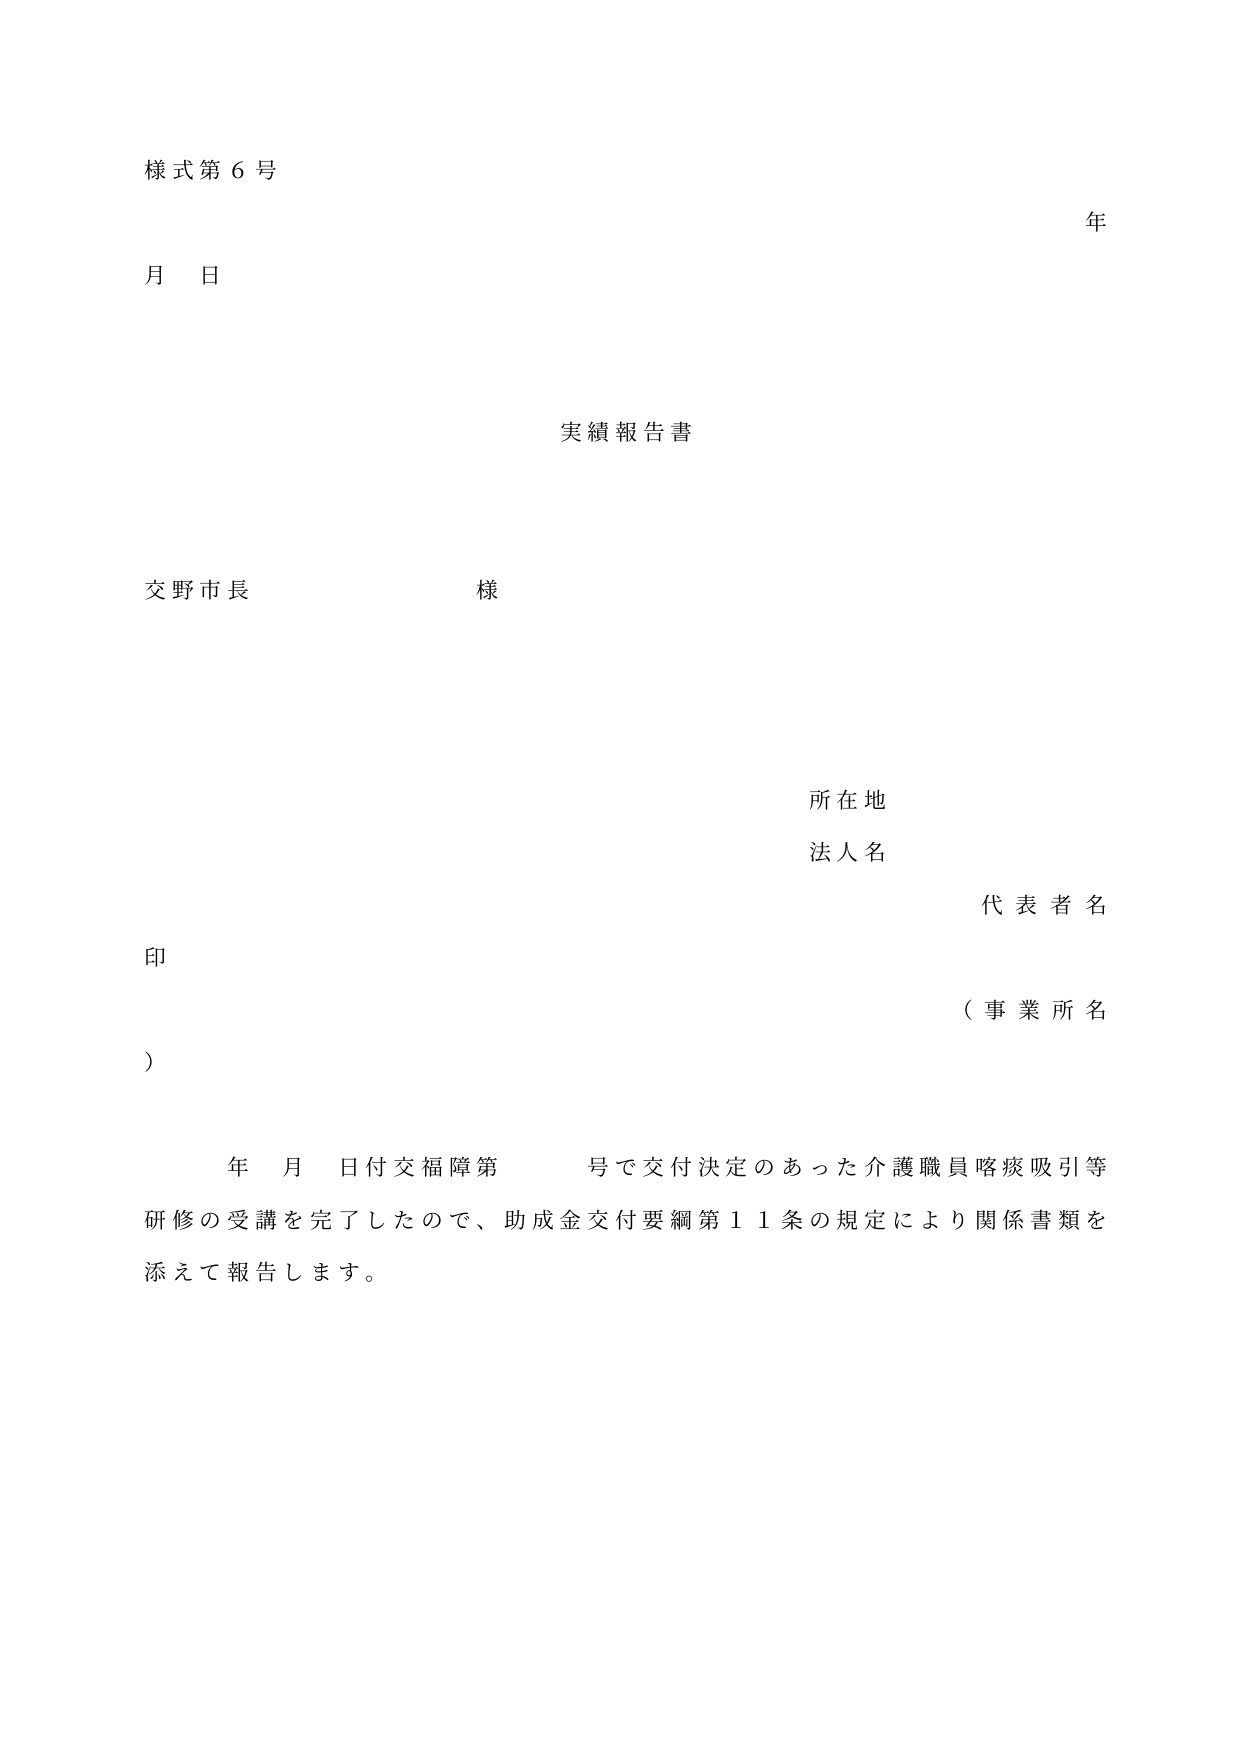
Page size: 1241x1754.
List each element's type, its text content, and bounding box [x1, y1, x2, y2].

text 代表者名 印 [144, 877, 1114, 982]
text 年 月 日 [144, 195, 1114, 300]
text 実績報告書 [144, 405, 1114, 457]
text 年 月 日付交福障第 号で交付決定のあった介護職員喀痰吸引等研修の受講を完了したので、助成金交付要綱第１１条の規定により関係書類を添えて報告します。 [144, 1140, 1114, 1297]
text 様式第６号 [144, 142, 1114, 195]
text 交野市長 様 [144, 562, 1114, 615]
text （事業所名 ） [144, 982, 1114, 1087]
text 法人名 [144, 825, 1114, 877]
text 所在地 [144, 772, 1114, 825]
